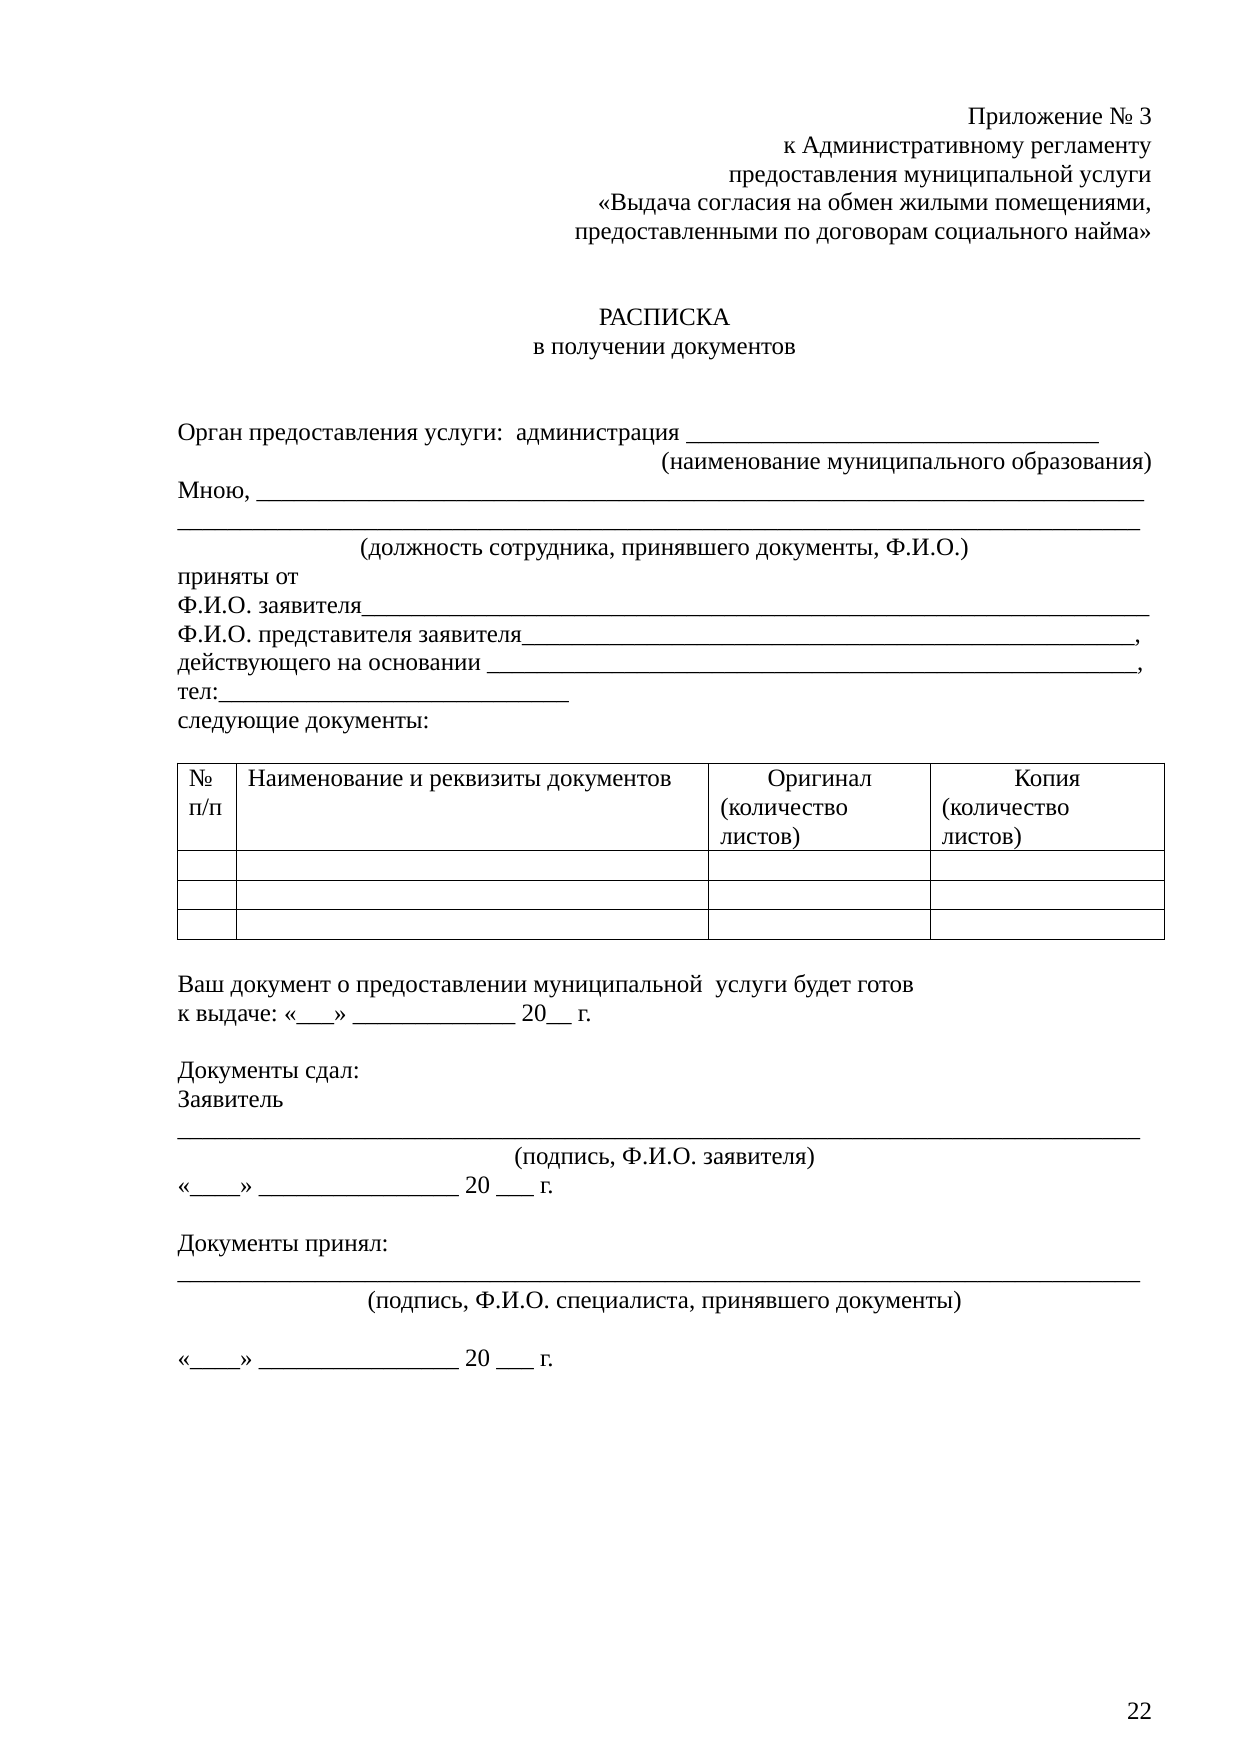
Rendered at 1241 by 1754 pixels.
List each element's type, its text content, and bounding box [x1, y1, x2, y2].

table_header Копия (количество листов) [931, 764, 1164, 850]
text предоставления муниципальной услуги [177, 159, 1152, 187]
table_cell [709, 881, 930, 909]
text Мною, _______________________________________________________________________ [177, 475, 1152, 504]
text _____________________________________________________________________________ [177, 1113, 1152, 1141]
text (подпись, Ф.И.О. заявителя) [177, 1141, 1152, 1170]
text следующие документы: [177, 705, 1152, 734]
table_cell [237, 881, 708, 909]
text Ф.И.О. заявителя_______________________________________________________________ [177, 590, 1152, 619]
text предоставленными по договорам социального найма» [177, 216, 1152, 245]
text «____» ________________ 20 ___ г. [177, 1343, 1152, 1371]
text Орган предоставления услуги: администрация _________________________________ [177, 417, 1152, 446]
table_header Наименование и реквизиты документов [237, 764, 708, 850]
table_cell [931, 851, 1164, 879]
table_cell [237, 910, 708, 939]
text (подпись, Ф.И.О. специалиста, принявшего документы) [177, 1285, 1152, 1314]
table_cell [709, 851, 930, 879]
text (наименование муниципального образования) [177, 446, 1152, 475]
text к выдаче: «___» _____________ 20__ г. [177, 998, 1152, 1026]
text _____________________________________________________________________________ [177, 504, 1152, 532]
table_cell [931, 910, 1164, 939]
text Документы принял: _____________________________________________________________________________ [177, 1228, 1152, 1285]
text приняты от [177, 561, 1152, 590]
table_header № п/п [178, 764, 236, 850]
text «____» ________________ 20 ___ г. [177, 1170, 1152, 1199]
text в получении документов [177, 331, 1152, 360]
table_cell [178, 910, 236, 939]
table_header Оригинал (количество листов) [709, 764, 930, 850]
table_cell [931, 881, 1164, 909]
text Приложение № 3 [177, 101, 1152, 130]
text Заявитель [177, 1084, 1152, 1113]
text Документы сдал: [177, 1055, 1152, 1084]
text действующего на основании ____________________________________________________, [177, 647, 1152, 676]
text Ф.И.О. представителя заявителя_________________________________________________, [177, 619, 1152, 647]
text «Выдача согласия на обмен жилыми помещениями, [177, 187, 1152, 216]
text РАСПИСКА [177, 302, 1152, 331]
table_cell [178, 851, 236, 879]
text Ваш документ о предоставлении муниципальной услуги будет готов [177, 969, 1152, 998]
table_cell [178, 881, 236, 909]
text тел:____________________________ [177, 676, 1152, 705]
table_cell [237, 851, 708, 879]
text к Административному регламенту [177, 130, 1152, 159]
table_cell [709, 910, 930, 939]
text (должность сотрудника, принявшего документы, Ф.И.О.) [177, 532, 1152, 561]
